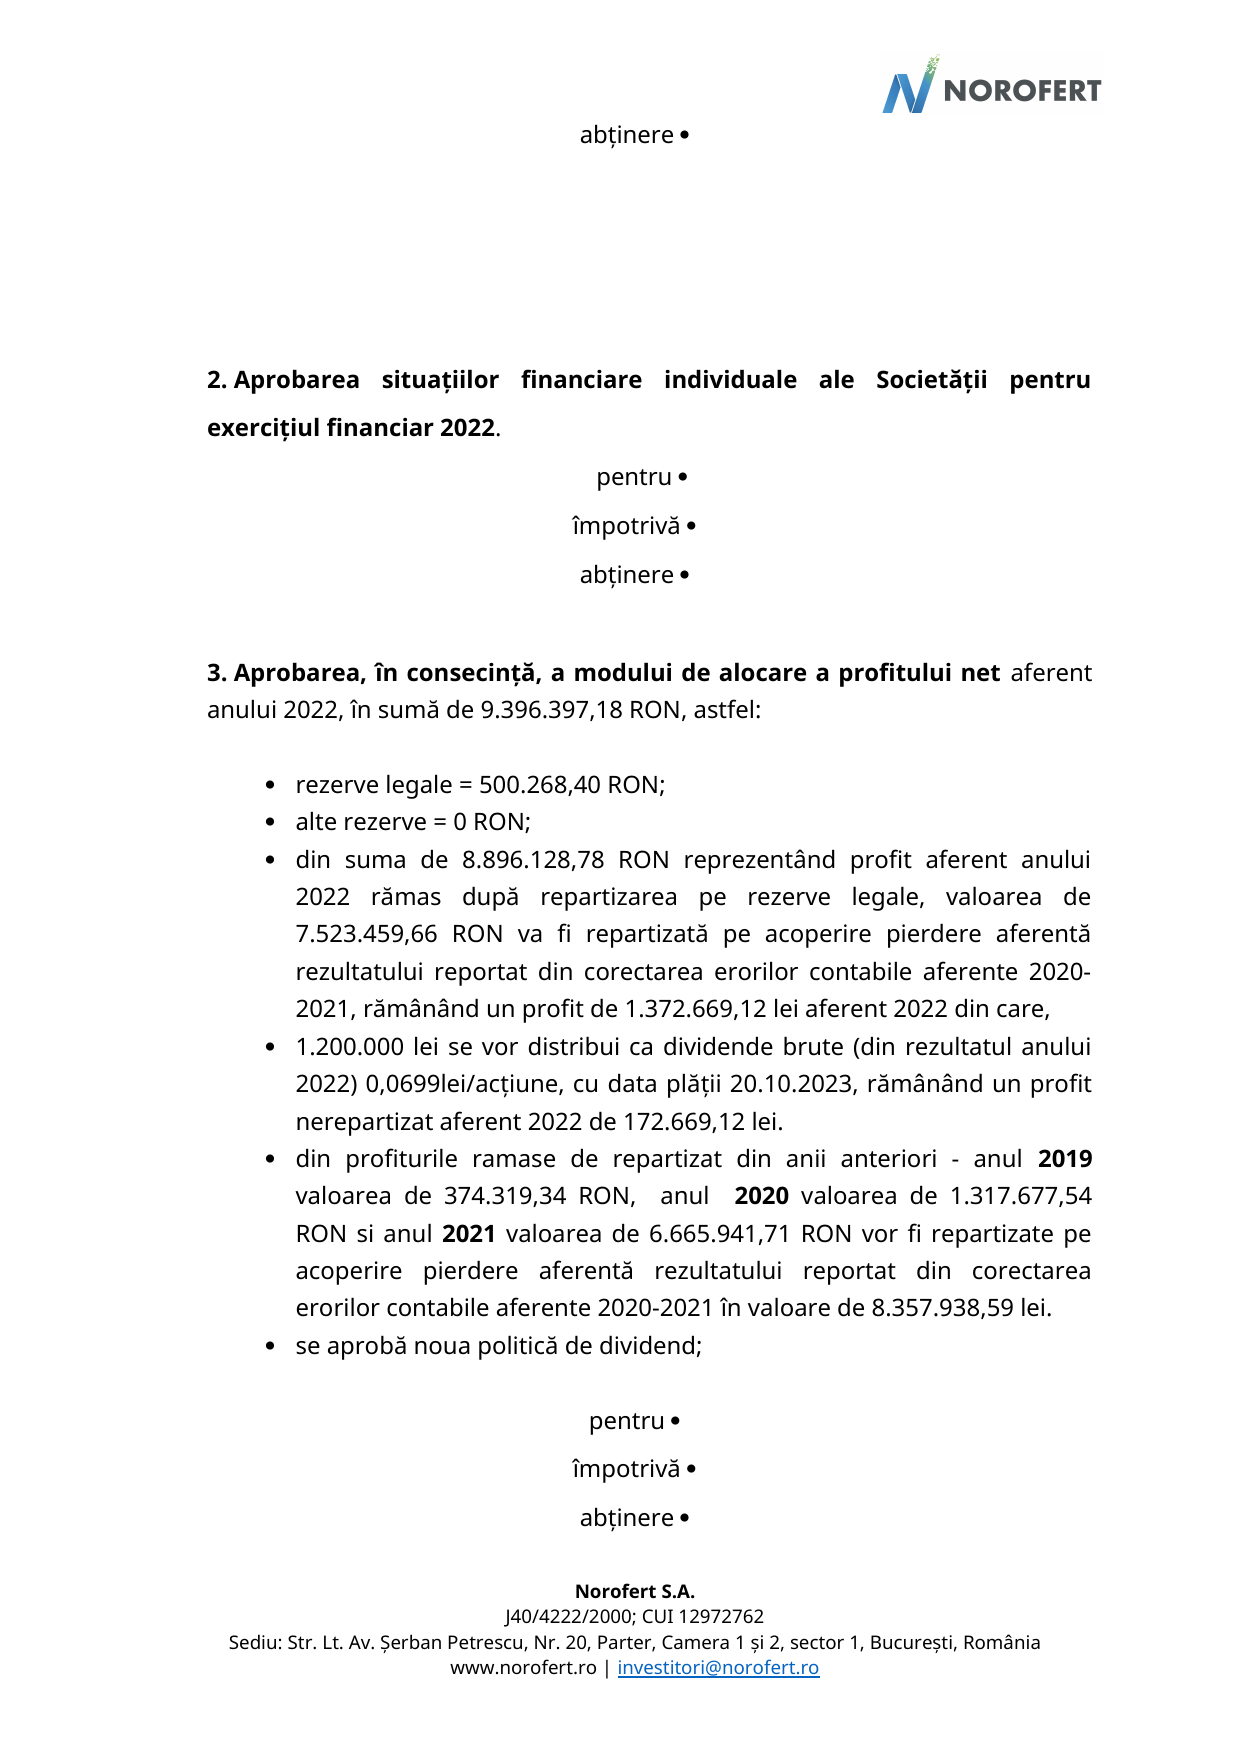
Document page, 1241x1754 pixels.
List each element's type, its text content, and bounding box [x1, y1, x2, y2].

list abținere [177, 118, 1092, 151]
list din profiturile ramase de repartizat din anii anteriori - anul 2019 valoarea de 374.319,34 RON, anul 2020 valoarea de 1.317.677,54 RON si anul 2021 valoarea de 6.665.941,71 RON vor fi repartizate pe acoperire pierdere aferentă rezultatului reportat din corectarea erorilor contabile aferente 2020-2021 în valoare de 8.357.938,59 lei. [266, 1142, 1092, 1324]
list Aprobarea, în consecință, a modului de alocare a profitului net aferent anului 2022, în sumă de 9.396.397,18 RON, astfel: [207, 656, 1092, 726]
list rezerve legale = 500.268,40 RON; [266, 768, 1092, 800]
list din suma de 8.896.128,78 RON reprezentând profit aferent anului 2022 rămas după repartizarea pe rezerve legale, valoarea de 7.523.459,66 RON va fi repartizată pe acoperire pierdere aferentă rezultatului reportat din corectarea erorilor contabile aferente 2020-2021, rămânând un profit de 1.372.669,12 lei aferent 2022 din care, [266, 842, 1092, 1025]
list se aprobă noua politică de dividend; [266, 1329, 1092, 1361]
list 1.200.000 lei se vor distribui ca dividende brute (din rezultatul anului 2022) 0,0699lei/acțiune, cu data plății 20.10.2023, rămânând un profit nerepartizat aferent 2022 de 172.669,12 lei. [266, 1029, 1092, 1137]
picture [880, 51, 1103, 115]
text abținere [177, 558, 1092, 590]
list abținere [177, 1501, 1092, 1534]
list alte rezerve = 0 RON; [266, 805, 1092, 838]
list pentru [177, 1403, 1092, 1436]
list împotrivă [177, 1452, 1092, 1485]
list Aprobarea situațiilor financiare individuale ale Societății pentru exercițiul financiar 2022. [207, 362, 1092, 444]
list pentru [546, 460, 1092, 493]
text împotrivă [177, 509, 1092, 542]
